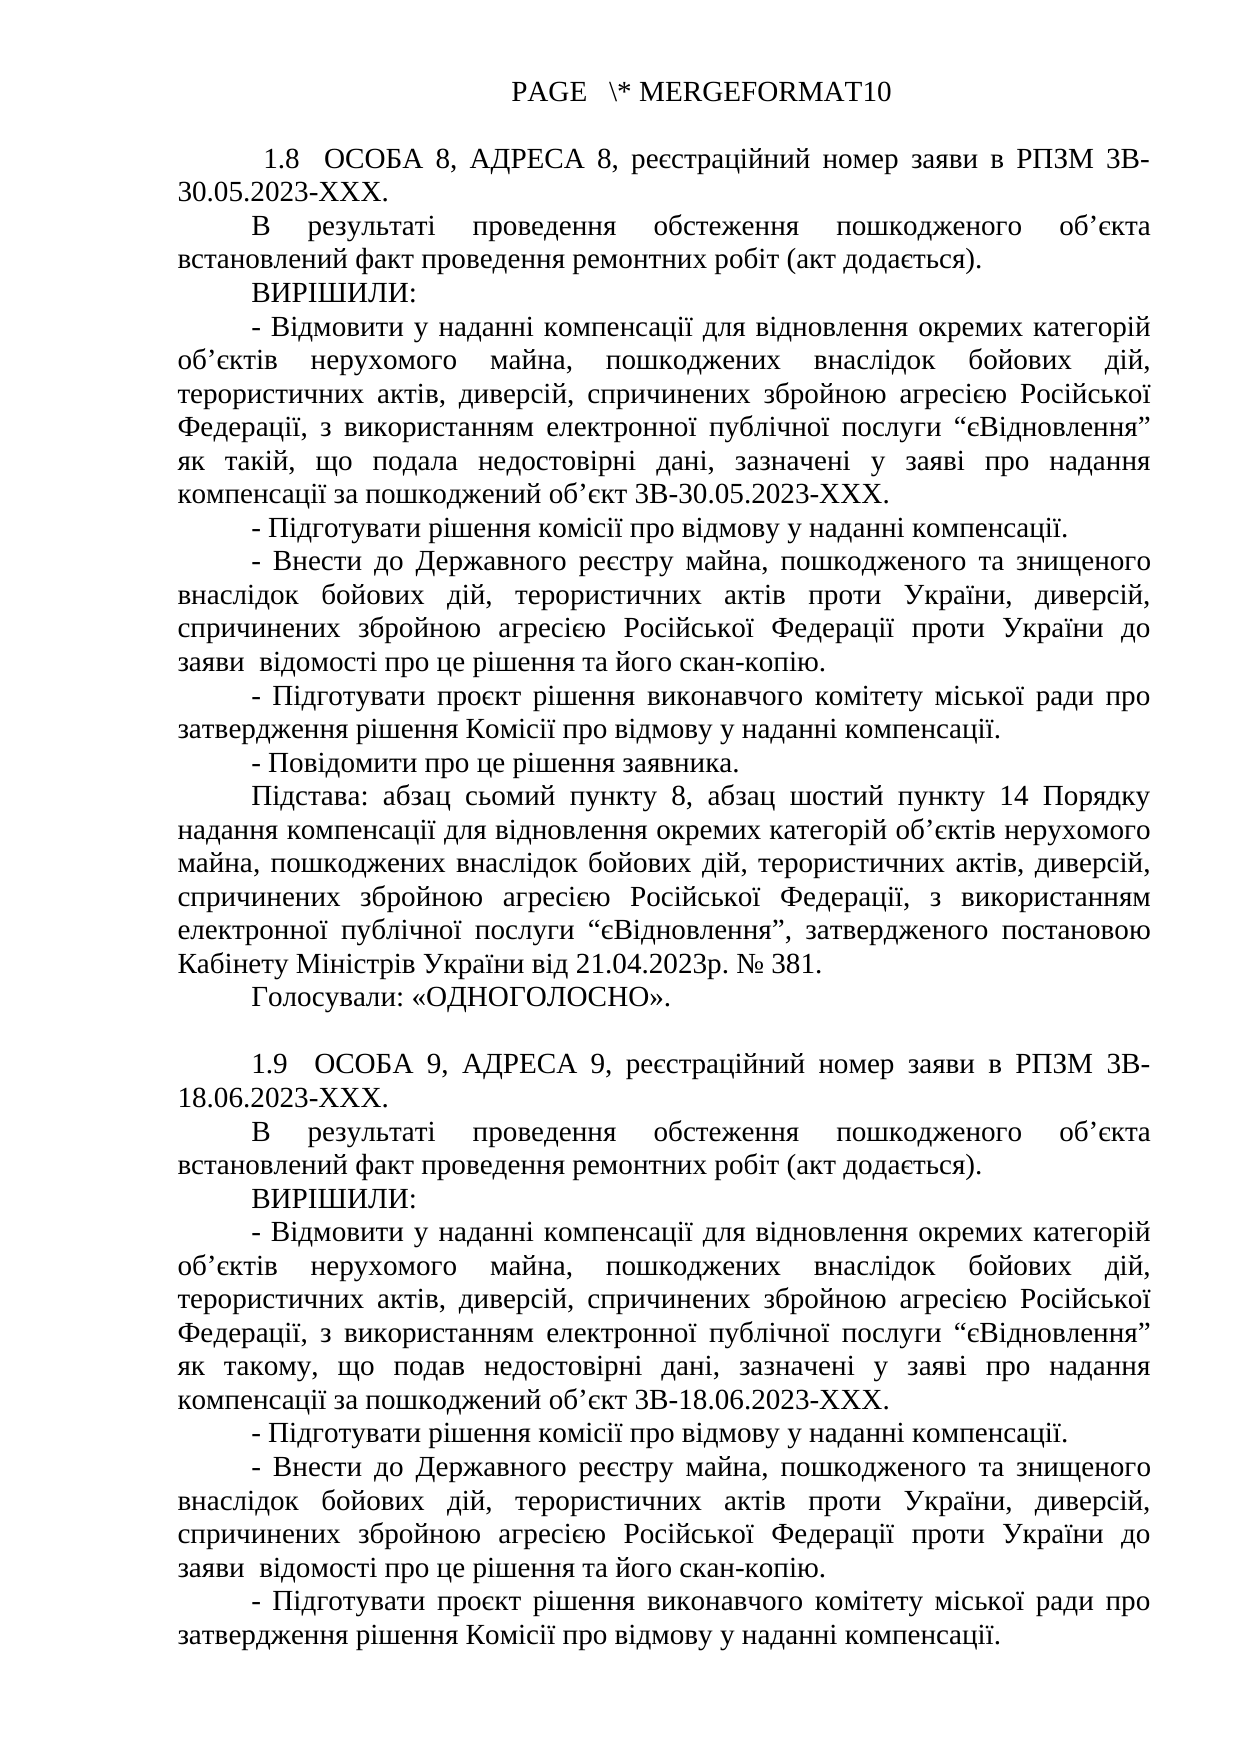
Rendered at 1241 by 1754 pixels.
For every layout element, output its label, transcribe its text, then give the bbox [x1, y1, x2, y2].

text ВИРІШИЛИ: [177, 275, 1152, 309]
text Підстава: абзац сьомий пункту 8, абзац шостий пункту 14 Порядку надання компенсації для відновлення окремих категорій об’єктів нерухомого майна, пошкоджених внаслідок бойових дій, терористичних актів, диверсій, спричинених збройною агресією Російської Федерації, з використанням електронної публічної послуги “єВідновлення”, затвердженого постановою Кабінету Міністрів України від 21.04.2023р. № 381. [177, 778, 1152, 979]
text 1.9 ОСОБА 9, АДРЕСА 9, реєстраційний номер заяви в РПЗМ 3В-18.06.2023-ХХХ. [177, 1047, 1152, 1114]
text ВИРІШИЛИ: [177, 1181, 1152, 1214]
text - Відмовити у наданні компенсації для відновлення окремих категорій об’єктів нерухомого майна, пошкоджених внаслідок бойових дій, терористичних актів, диверсій, спричинених збройною агресією Російської Федерації, з використанням електронної публічної послуги “єВідновлення” як такій, що подала недостовірні дані, зазначені у заяві про надання компенсації за пошкоджений об’єкт 3В-30.05.2023-ХХХ. [177, 309, 1152, 510]
text - Підготувати проєкт рішення виконавчого комітету міської ради про затвердження рішення Комісії про відмову у наданні компенсації. [177, 678, 1152, 745]
text - Відмовити у наданні компенсації для відновлення окремих категорій об’єктів нерухомого майна, пошкоджених внаслідок бойових дій, терористичних актів, диверсій, спричинених збройною агресією Російської Федерації, з використанням електронної публічної послуги “єВідновлення” як такому, що подав недостовірні дані, зазначені у заяві про надання компенсації за пошкоджений об’єкт 3В-18.06.2023-ХХХ. [177, 1214, 1152, 1416]
text - Підготувати проєкт рішення виконавчого комітету міської ради про затвердження рішення Комісії про відмову у наданні компенсації. [177, 1583, 1152, 1650]
text - Внести до Державного реєстру майна, пошкодженого та знищеного внаслідок бойових дій, терористичних актів проти України, диверсій, спричинених збройною агресією Російської Федерації проти України до заяви відомості про це рішення та його скан-копію. [177, 1449, 1152, 1583]
text В результаті проведення обстеження пошкодженого об’єкта встановлений факт проведення ремонтних робіт (акт додається). [177, 1114, 1152, 1181]
text - Підготувати рішення комісії про відмову у наданні компенсації. [177, 510, 1152, 543]
text Голосували: «ОДНОГОЛОСНО». [177, 979, 1152, 1013]
text - Повідомити про це рішення заявника. [177, 745, 1152, 778]
text - Внести до Державного реєстру майна, пошкодженого та знищеного внаслідок бойових дій, терористичних актів проти України, диверсій, спричинених збройною агресією Російської Федерації проти України до заяви відомості про це рішення та його скан-копію. [177, 543, 1152, 678]
text - Підготувати рішення комісії про відмову у наданні компенсації. [177, 1416, 1152, 1449]
text В результаті проведення обстеження пошкодженого об’єкта встановлений факт проведення ремонтних робіт (акт додається). [177, 208, 1152, 275]
text 1.8 ОСОБА 8, АДРЕСА 8, реєстраційний номер заяви в РПЗМ 3В-30.05.2023-ХХХ. [177, 141, 1152, 208]
